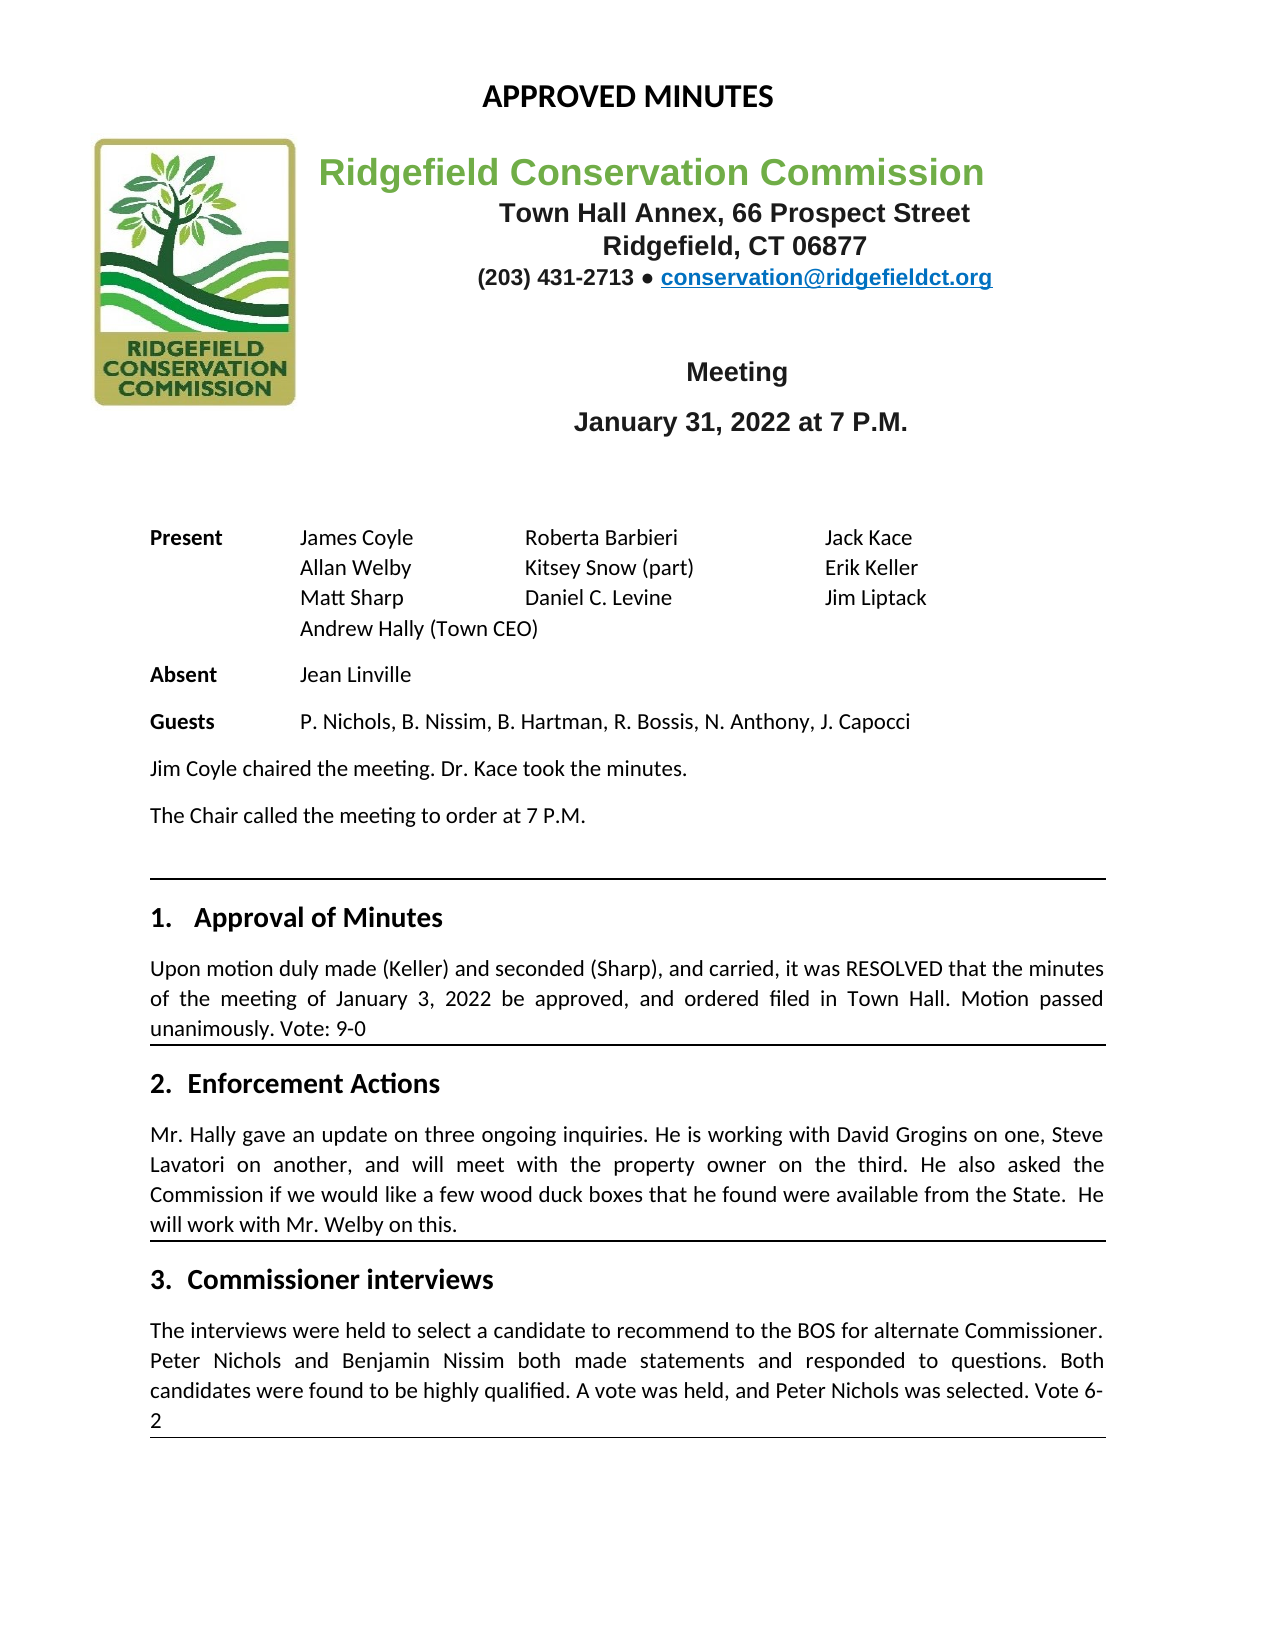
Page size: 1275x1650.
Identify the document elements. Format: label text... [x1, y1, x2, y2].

text Mr. Hally gave an update on three ongoing inquiries. He is working with David Grogins on one, Steve Lavatori on another, and will meet with the property owner on the third. He also asked the Commission if we would like a few wood duck boxes that he found were available from the State. He will work with Mr. Welby on this. [150, 1120, 1106, 1240]
text The Chair called the meeting to order at 7 P.M. [150, 801, 1106, 829]
text Ridgefield, CT 06877 [298, 230, 1129, 262]
text Guests P. Nichols, B. Nissim, B. Hartman, R. Bossis, N. Anthony, J. Capocci [150, 707, 1106, 736]
list Enforcement Actions [150, 1065, 1106, 1100]
text Present James Coyle Roberta Barbieri Jack Kace Allan Welby Kitsey Snow (part) Erik Keller Matt Sharp Daniel C. Levine Jim Liptack Andrew Hally (Town CEO) [150, 523, 1106, 642]
text Town Hall Annex, 66 Prospect Street [298, 197, 1129, 228]
text The interviews were held to select a candidate to recommend to the BOS for alternate Commissioner. Peter Nichols and Benjamin Nissim both made statements and responded to questions. Both candidates were found to be highly qualified. A vote was held, and Peter Nichols was selected. Vote 6-2 [150, 1316, 1106, 1437]
text January 31, 2022 at 7 P.M. [202, 406, 1106, 437]
subtitle (203) 431-2713 ● conservation@ridgefieldct.org [298, 264, 1106, 290]
text Ridgefield Conservation Commission [318, 150, 1106, 193]
picture [90, 133, 298, 411]
list Approval of Minutes [150, 899, 1106, 934]
text Meeting [298, 356, 1106, 387]
text Upon motion duly made (Keller) and seconded (Sharp), and carried, it was RESOLVED that the minutes of the meeting of January 3, 2022 be approved, and ordered filed in Town Hall. Motion passed unanimously. Vote: 9-0 [150, 954, 1106, 1044]
text Absent Jean Linville [150, 661, 1106, 689]
text Jim Coyle chaired the meeting. Dr. Kace took the minutes. [150, 754, 1106, 782]
list Commissioner interviews [150, 1261, 1106, 1297]
